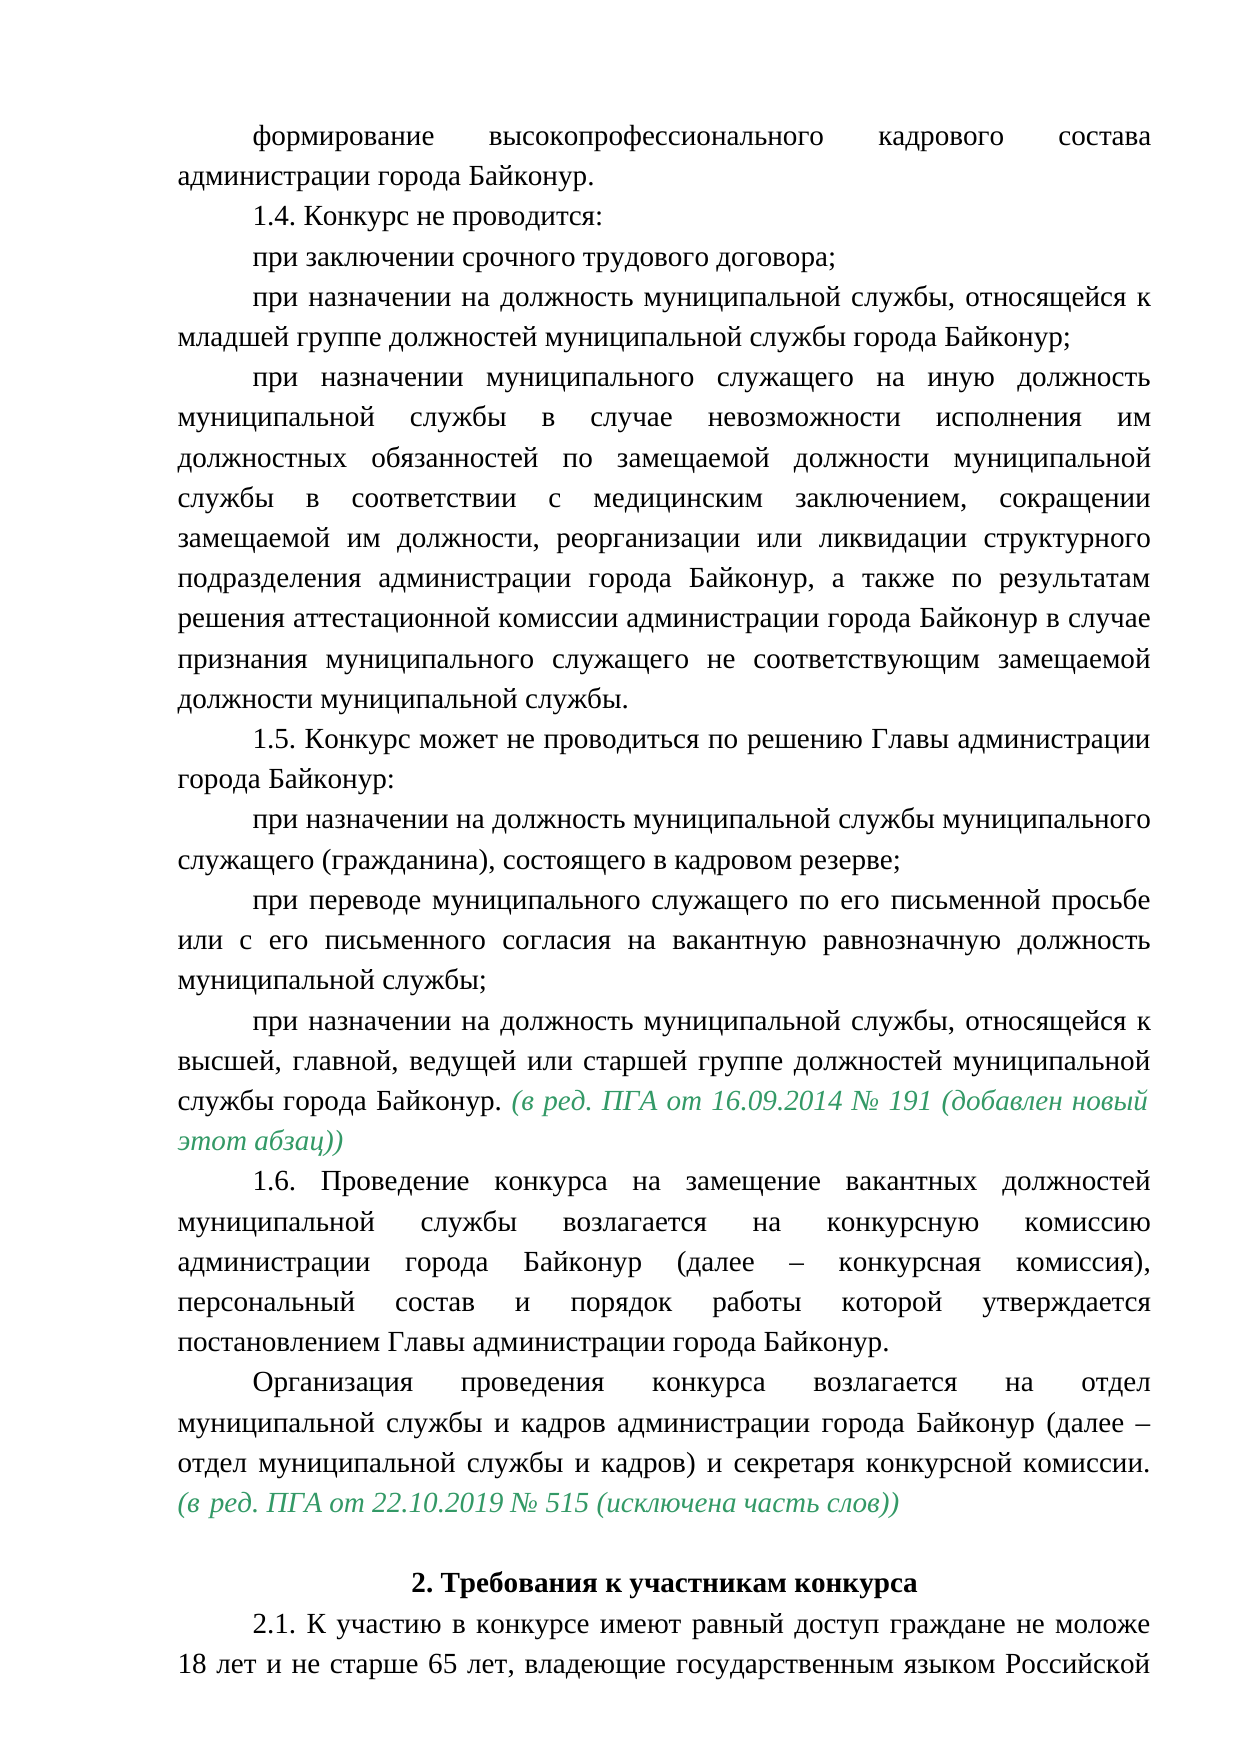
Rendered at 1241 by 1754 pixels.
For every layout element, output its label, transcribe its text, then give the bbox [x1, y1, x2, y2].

text 1.6. Проведение конкурса на замещение вакантных должностей муниципальной службы возлагается на конкурсную комиссию администрации города Байконур (далее – конкурсная комиссия), персональный состав и порядок работы которой утверждается постановлением Главы администрации города Байконур. [177, 1163, 1152, 1358]
text при назначении на должность муниципальной службы, относящейся к младшей группе должностей муниципальной службы города Байконур; [177, 279, 1152, 353]
text при заключении срочного трудового договора; [177, 239, 1152, 272]
text 1.5. Конкурс может не проводиться по решению Главы администрации города Байконур: [177, 721, 1152, 795]
text при назначении на должность муниципальной службы, относящейся к высшей, главной, ведущей или старшей группе должностей муниципальной службы города Байконур. (в ред. ПГА от 16.09.2014 № 191 (добавлен новый этот абзац)) [177, 1003, 1152, 1157]
text 2. Требования к участникам конкурса [177, 1566, 1152, 1599]
text при переводе муниципального служащего по его письменной просьбе или с его письменного согласия на вакантную равнозначную должность муниципальной службы; [177, 882, 1152, 996]
text Организация проведения конкурса возлагается на отдел муниципальной службы и кадров администрации города Байконур (далее – отдел муниципальной службы и кадров) и секретаря конкурсной комиссии. (в ред. ПГА от 22.10.2019 № 515 (исключена часть слов)) [177, 1364, 1152, 1519]
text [177, 1606, 1152, 1679]
text при назначении на должность муниципальной службы муниципального служащего (гражданина), состоящего в кадровом резерве; [177, 802, 1152, 875]
text при назначении муниципального служащего на иную должность муниципальной службы в случае невозможности исполнения им должностных обязанностей по замещаемой должности муниципальной службы в соответствии с медицинским заключением, сокращении замещаемой им должности, реорганизации или ликвидации структурного подразделения администрации города Байконур, а также по результатам решения аттестационной комиссии администрации города Байконур в случае признания муниципального служащего не соответствующим замещаемой должности муниципальной службы. [177, 359, 1152, 714]
text формирование высокопрофессионального кадрового состава администрации города Байконур. [177, 118, 1152, 192]
text 1.4. Конкурс не проводится: [177, 198, 1152, 232]
